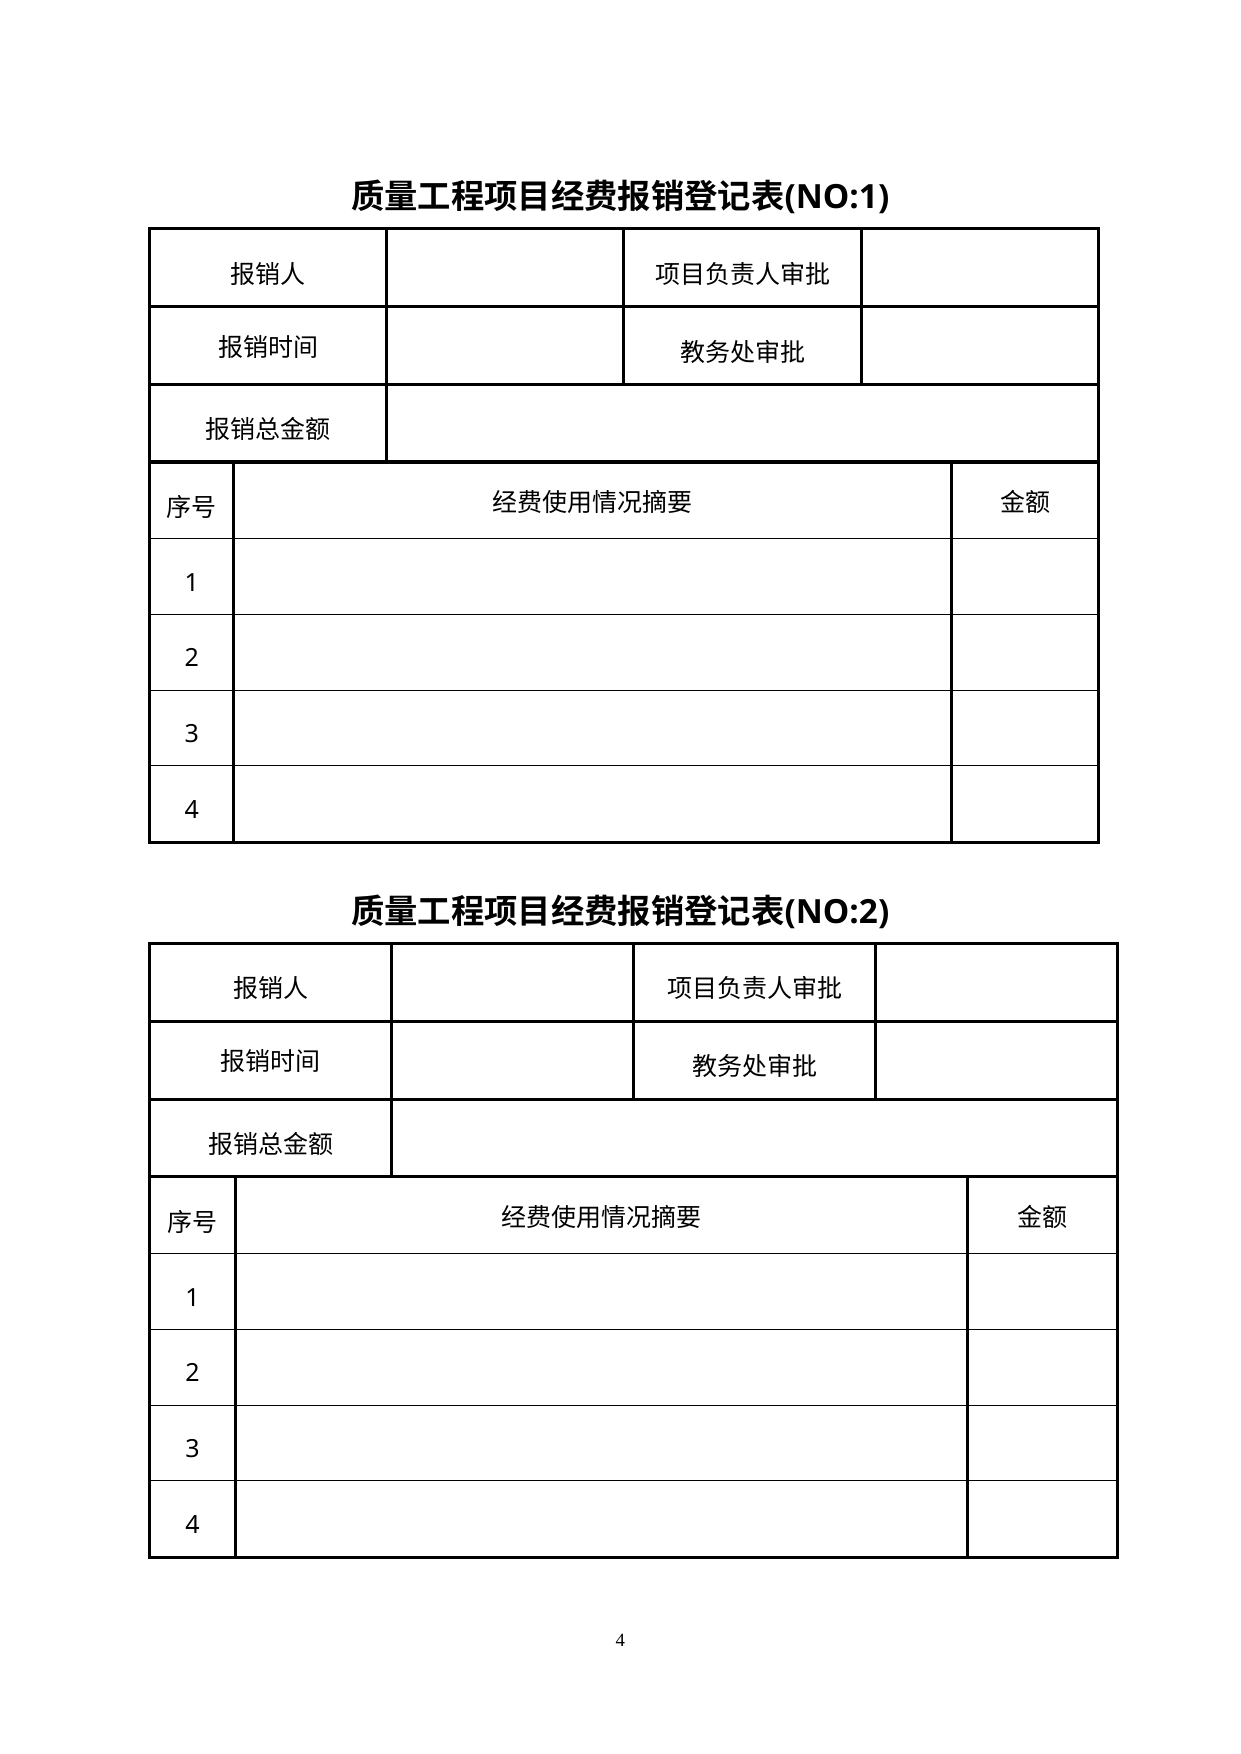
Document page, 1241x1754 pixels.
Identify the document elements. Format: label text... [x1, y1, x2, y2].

table_cell [235, 615, 950, 690]
table_header [863, 230, 1097, 305]
table_cell 4 [151, 1481, 234, 1556]
table_cell 教务处审批 [635, 1023, 874, 1097]
table_cell [237, 1481, 966, 1556]
table_cell 4 [151, 766, 232, 841]
table_cell 经费使用情况摘要 [237, 1178, 966, 1253]
table_cell 序号 [151, 464, 232, 538]
table_cell 序号 [151, 1178, 234, 1253]
table_cell [237, 1406, 966, 1480]
table_cell 2 [151, 615, 232, 690]
table_cell [388, 386, 1097, 460]
table_cell [877, 1023, 1116, 1097]
table_cell [235, 539, 950, 614]
table_cell [237, 1254, 966, 1329]
text 质量工程项目经费报销登记表(NO:2) [148, 877, 1092, 942]
table_cell 报销总金额 [151, 1101, 390, 1175]
table_cell [393, 1023, 632, 1097]
table_cell 经费使用情况摘要 [235, 464, 950, 538]
table_cell 报销时间 [151, 1023, 390, 1097]
table_cell [953, 615, 1097, 690]
table_cell 2 [151, 1330, 234, 1404]
table_cell [969, 1406, 1116, 1480]
table_header 项目负责人审批 [625, 230, 860, 305]
table_cell 1 [151, 1254, 234, 1329]
table_cell 3 [151, 1406, 234, 1480]
table_header 项目负责人审批 [635, 945, 874, 1019]
table_header [877, 945, 1116, 1019]
table_cell [235, 766, 950, 841]
table_cell 金额 [953, 464, 1097, 538]
table_cell 3 [151, 691, 232, 765]
table_cell 报销时间 [151, 308, 385, 383]
table_cell [953, 539, 1097, 614]
table_cell [388, 308, 622, 383]
table_cell [393, 1101, 1116, 1175]
table_cell 教务处审批 [625, 308, 860, 383]
table_cell [969, 1254, 1116, 1329]
table_cell [953, 691, 1097, 765]
table_cell 报销总金额 [151, 386, 385, 460]
table_header 报销人 [151, 230, 385, 305]
table_cell [237, 1330, 966, 1404]
table_cell [969, 1330, 1116, 1404]
table_cell [235, 691, 950, 765]
text 质量工程项目经费报销登记表(NO:1) [148, 162, 1092, 227]
table_header 报销人 [151, 945, 390, 1019]
table_cell [969, 1481, 1116, 1556]
table_header [393, 945, 632, 1019]
table_cell 金额 [969, 1178, 1116, 1253]
table_cell [953, 766, 1097, 841]
table_cell [863, 308, 1097, 383]
table_cell 1 [151, 539, 232, 614]
table_header [388, 230, 622, 305]
